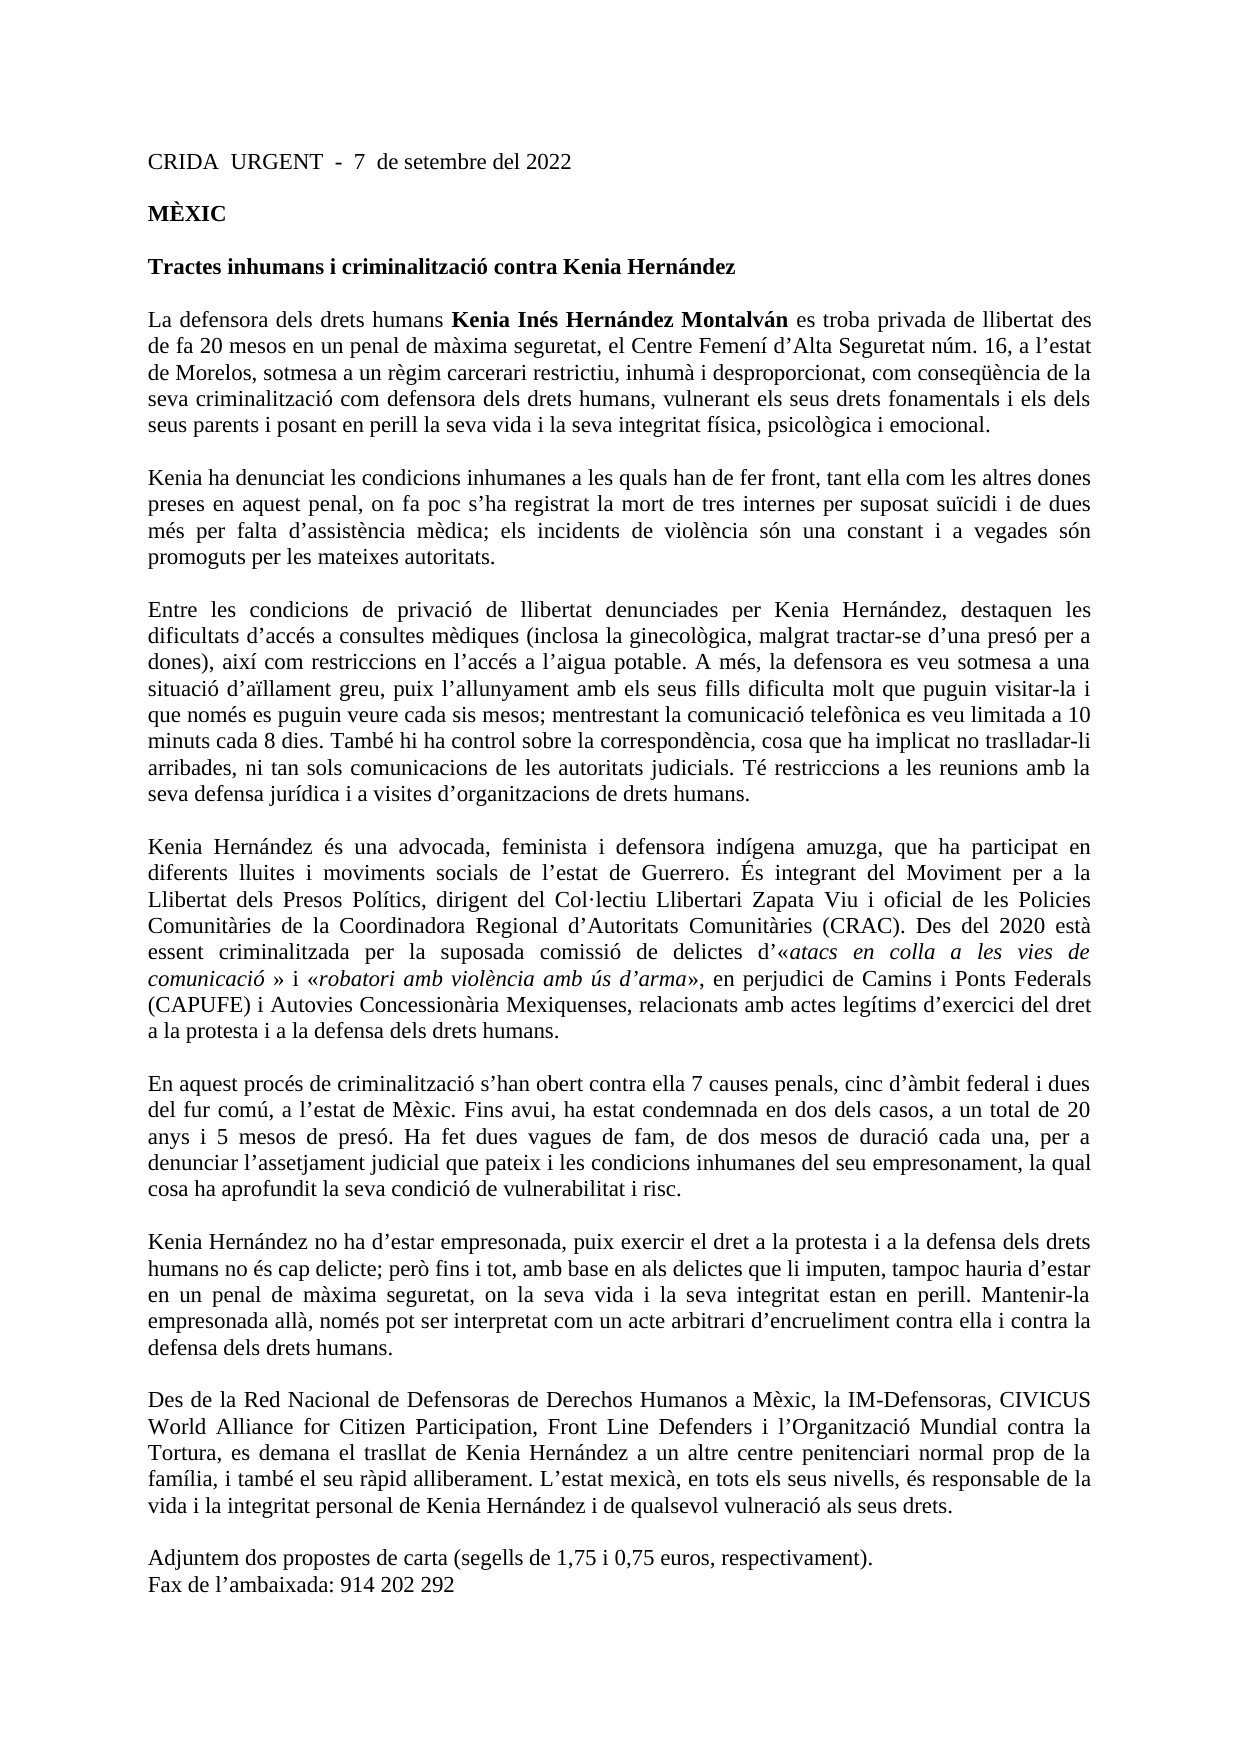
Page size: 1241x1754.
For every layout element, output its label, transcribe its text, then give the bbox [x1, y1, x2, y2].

text Kenia ha denunciat les condicions inhumanes a les quals han de fer front, tant ella com les altres dones preses en aquest penal, on fa poc s’ha registrat la mort de tres internes per suposat suïcidi i de dues més per falta d’assistència mèdica; els incidents de violència són una constant i a vegades són promoguts per les mateixes autoritats. [148, 438, 1092, 569]
text Des de la Red Nacional de Defensoras de Derechos Humanos a Mèxic, la IM-Defensoras, CIVICUS World Alliance for Citizen Participation, Front Line Defenders i l’Organització Mundial contra la Tortura, es demana el trasllat de Kenia Hernández a un altre centre penitenciari normal prop de la família, i també el seu ràpid alliberament. L’estat mexicà, en tots els seus nivells, és responsable de la vida i la integritat personal de Kenia Hernández i de qualsevol vulneració als seus drets. [148, 1360, 1092, 1518]
text Kenia Hernández no ha d’estar empresonada, puix exercir el dret a la protesta i a la defensa dels drets humans no és cap delicte; però fins i tot, amb base en als delictes que li imputen, tampoc hauria d’estar en un penal de màxima seguretat, on la seva vida i la seva integritat estan en perill. Mantenir-la empresonada allà, només pot ser interpretat com un acte arbitrari d’encrueliment contra ella i contra la defensa dels drets humans. [148, 1228, 1092, 1360]
text En aquest procés de criminalització s’han obert contra ella 7 causes penals, cinc d’àmbit federal i dues del fur comú, a l’estat de Mèxic. Fins avui, ha estat condemnada en dos dels casos, a un total de 20 anys i 5 mesos de presó. Ha fet dues vagues de fam, de dos mesos de duració cada una, per a denunciar l’assetjament judicial que pateix i les condicions inhumanes del seu empresonament, la qual cosa ha aprofundit la seva condició de vulnerabilitat i risc. [148, 1044, 1092, 1202]
text La defensora dels drets humans Kenia Inés Hernández Montalván es troba privada de llibertat des de fa 20 mesos en un penal de màxima seguretat, el Centre Femení d’Alta Seguretat núm. 16, a l’estat de Morelos, sotmesa a un règim carcerari restrictiu, inhumà i desproporcionat, com conseqüència de la seva criminalització com defensora dels drets humans, vulnerant els seus drets fonamentals i els dels seus parents i posant en perill la seva vida i la seva integritat física, psicològica i emocional. [148, 279, 1092, 438]
text Tractes inhumans i criminalització contra Kenia Hernández [148, 253, 1092, 279]
text MÈXIC [148, 174, 1092, 227]
text Kenia Hernández és una advocada, feminista i defensora indígena amuzga, que ha participat en diferents lluites i moviments socials de l’estat de Guerrero. És integrant del Moviment per a la Llibertat dels Presos Polítics, dirigent del Col·lectiu Llibertari Zapata Viu i oficial de les Policies Comunitàries de la Coordinadora Regional d’Autoritats Comunitàries (CRAC). Des del 2020 està essent criminalitzada per la suposada comissió de delictes d’«atacs en colla a les vies de comunicació » i «robatori amb violència amb ús d’arma», en perjudici de Camins i Ponts Federals (CAPUFE) i Autovies Concessionària Mexiquenses, relacionats amb actes legítims d’exercici del dret a la protesta i a la defensa dels drets humans. [148, 807, 1092, 1044]
subtitle Fax de l’ambaixada: 914 202 292 [148, 1571, 1092, 1597]
subtitle Adjuntem dos propostes de carta (segells de 1,75 i 0,75 euros, respectivament). [148, 1544, 1092, 1571]
text CRIDA URGENT - 7 de setembre del 2022 [148, 148, 1092, 174]
text Entre les condicions de privació de llibertat denunciades per Kenia Hernández, destaquen les dificultats d’accés a consultes mèdiques (inclosa la ginecològica, malgrat tractar-se d’una presó per a dones), així com restriccions en l’accés a l’aigua potable. A més, la defensora es veu sotmesa a una situació d’aïllament greu, puix l’allunyament amb els seus fills dificulta molt que puguin visitar-la i que només es puguin veure cada sis mesos; mentrestant la comunicació telefònica es veu limitada a 10 minuts cada 8 dies. També hi ha control sobre la correspondència, cosa que ha implicat no traslladar-li arribades, ni tan sols comunicacions de les autoritats judicials. Té restriccions a les reunions amb la seva defensa jurídica i a visites d’organitzacions de drets humans. [148, 569, 1092, 807]
